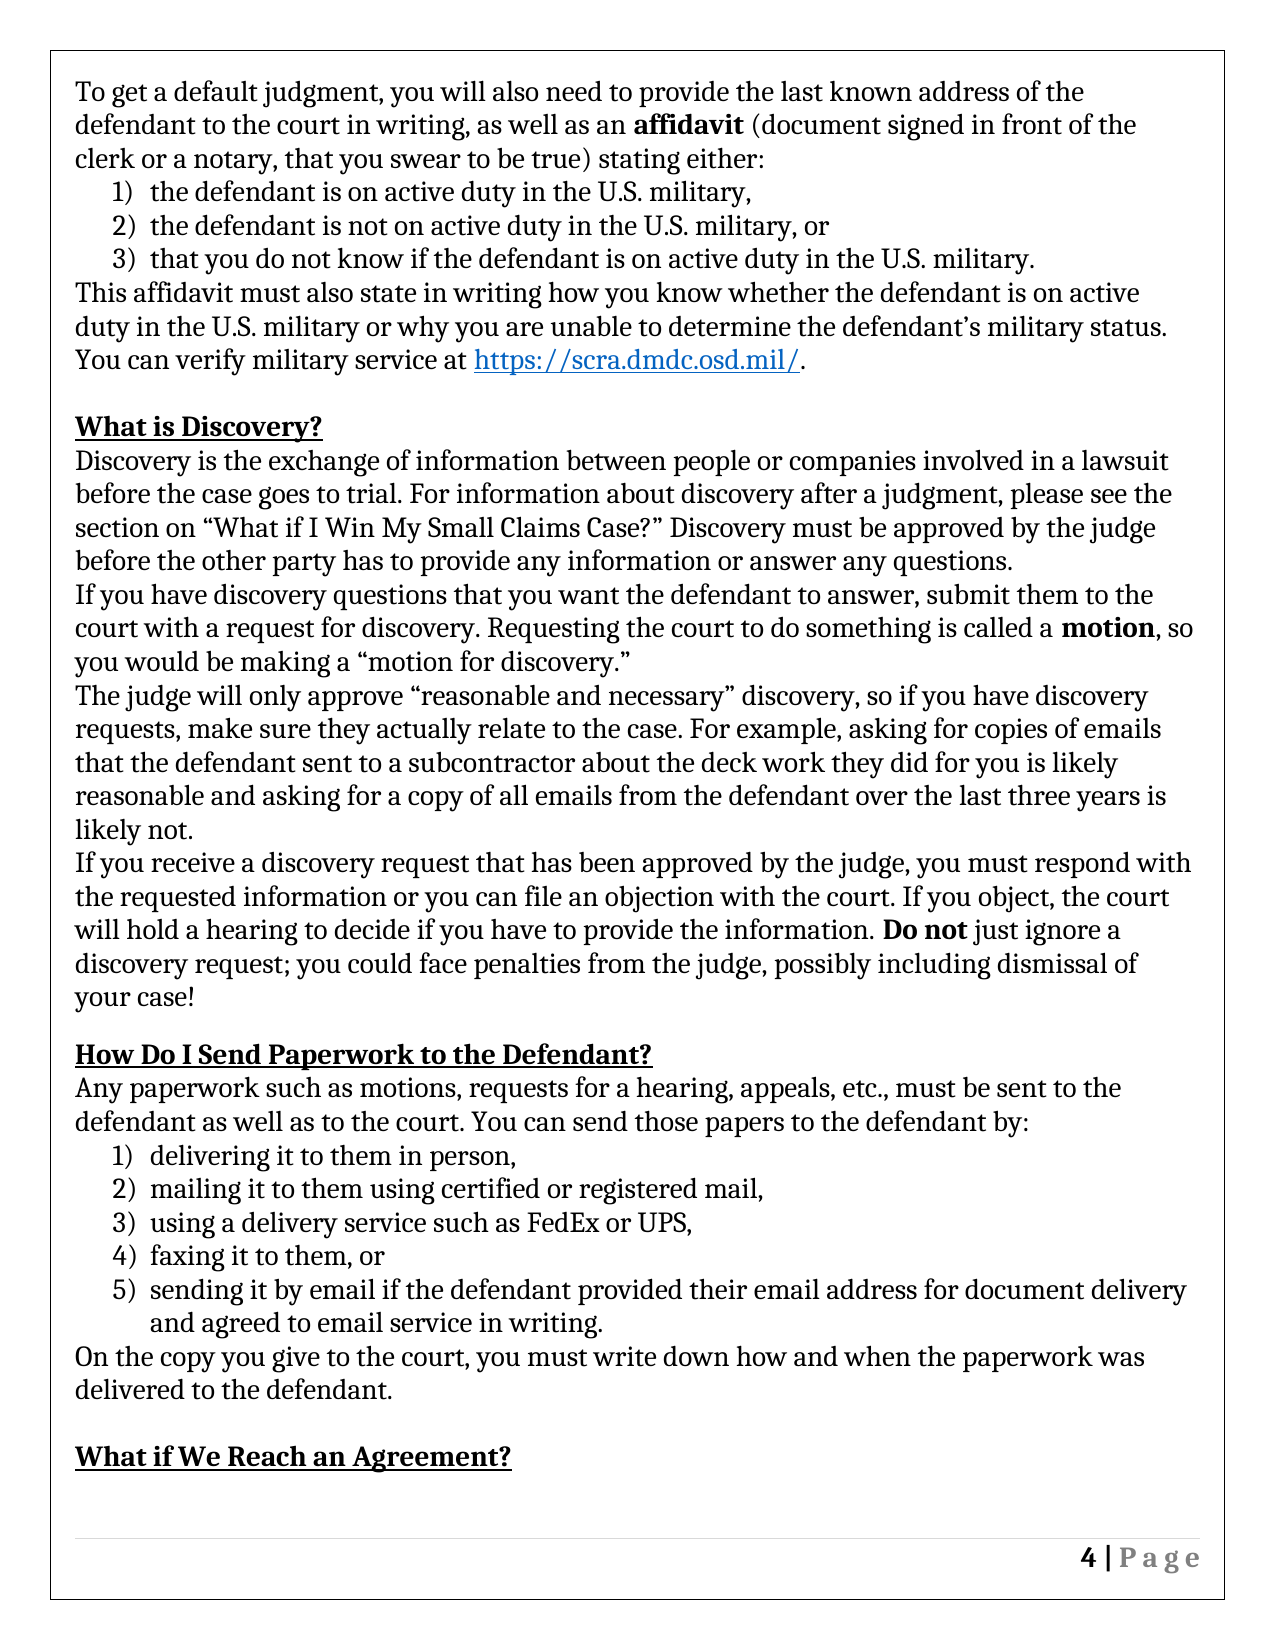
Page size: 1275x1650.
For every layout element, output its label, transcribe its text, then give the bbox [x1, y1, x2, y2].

text If you receive a discovery request that has been approved by the judge, you must respond with the requested information or you can file an objection with the court. If you object, the court will hold a hearing to decide if you have to provide the information. Do not just ignore a discovery request; you could face penalties from the judge, possibly including dismissal of your case! [75, 846, 1200, 1014]
list delivering it to them in person, [112, 1139, 1200, 1172]
text On the copy you give to the court, you must write down how and when the paperwork was delivered to the defendant. [75, 1340, 1200, 1407]
text This affidavit must also state in writing how you know whether the defendant is on active duty in the U.S. military or why you are unable to determine the defendant’s military status. You can verify military service at https://scra.dmdc.osd.mil/. [75, 276, 1200, 377]
text To get a default judgment, you will also need to provide the last known address of the defendant to the court in writing, as well as an affidavit (document signed in front of the clerk or a notary, that you swear to be true) stating either: [75, 75, 1200, 176]
text What is Discovery? [75, 410, 1200, 444]
text Discovery is the exchange of information between people or companies involved in a lawsuit before the case goes to trial. For information about discovery after a judgment, please see the section on “What if I Win My Small Claims Case?” Discovery must be approved by the judge before the other party has to provide any information or answer any questions. [75, 444, 1200, 578]
list sending it by email if the defendant provided their email address for document delivery and agreed to email service in writing. [112, 1273, 1200, 1340]
list mailing it to them using certified or registered mail, [112, 1172, 1200, 1206]
list the defendant is on active duty in the U.S. military, [112, 176, 1200, 209]
text The judge will only approve “reasonable and necessary” discovery, so if you have discovery requests, make sure they actually relate to the case. For example, asking for copies of emails that the defendant sent to a subcontractor about the deck work they did for you is likely reasonable and asking for a copy of all emails from the defendant over the last three years is likely not. [75, 679, 1200, 846]
text If you have discovery questions that you want the defendant to answer, submit them to the court with a request for discovery. Requesting the court to do something is called a motion, so you would be making a “motion for discovery.” [75, 578, 1200, 679]
list using a delivery service such as FedEx or UPS, [112, 1206, 1200, 1239]
list the defendant is not on active duty in the U.S. military, or [112, 209, 1200, 243]
text What if We Reach an Agreement? [75, 1441, 1200, 1474]
text Any paperwork such as motions, requests for a hearing, appeals, etc., must be sent to the defendant as well as to the court. You can send those papers to the defendant by: [75, 1072, 1200, 1139]
list faxing it to them, or [112, 1239, 1200, 1273]
list that you do not know if the defendant is on active duty in the U.S. military. [112, 243, 1200, 276]
text How Do I Send Paperwork to the Defendant? [75, 1038, 1200, 1072]
